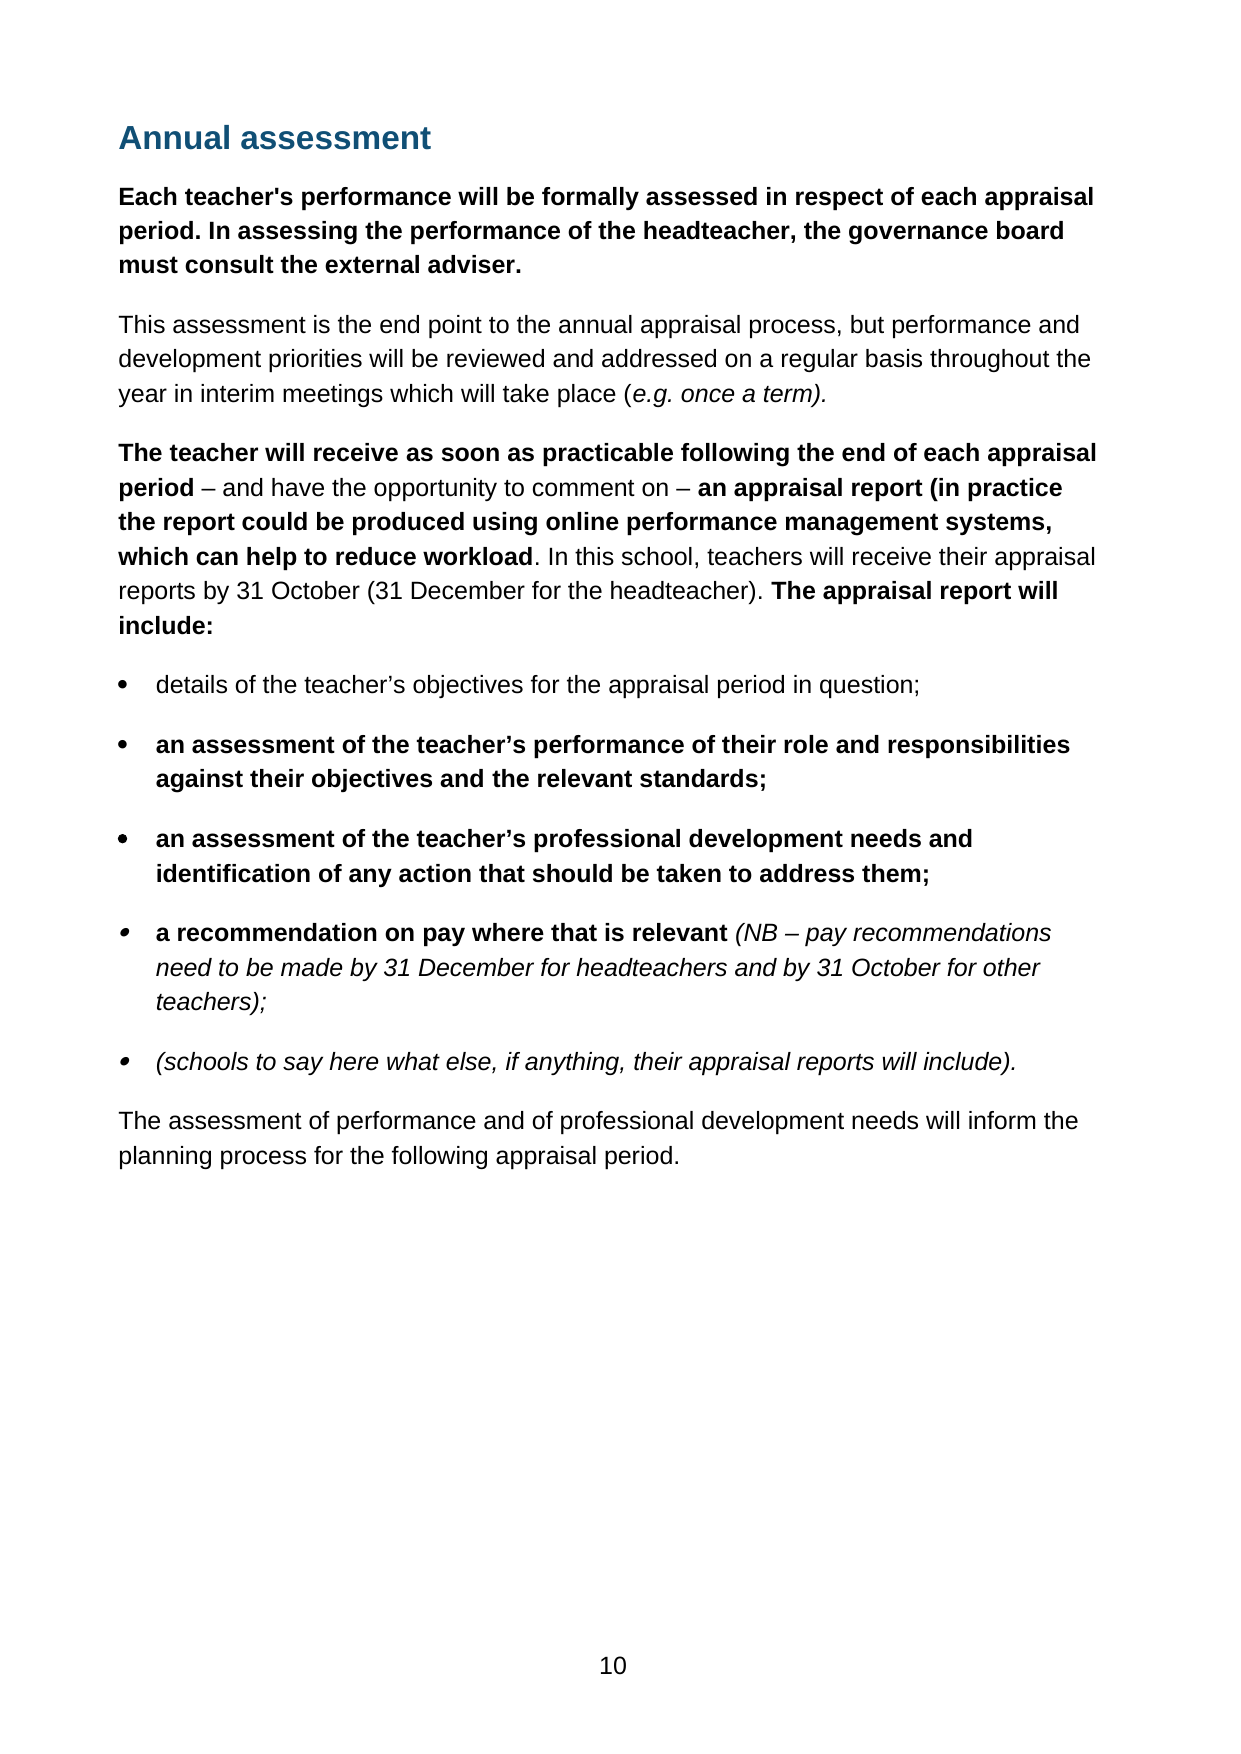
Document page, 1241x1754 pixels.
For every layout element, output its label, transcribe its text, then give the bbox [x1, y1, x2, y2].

list details of the teacher’s objectives for the appraisal period in question; [118, 670, 1107, 699]
list an assessment of the teacher’s professional development needs and identification of any action that should be taken to address them; [118, 824, 1107, 887]
text The assessment of performance and of professional development needs will inform the planning process for the following appraisal period. [118, 1106, 1107, 1169]
list an assessment of the teacher’s performance of their role and responsibilities against their objectives and the relevant standards; [118, 730, 1107, 793]
subtitle Annual assessment [118, 118, 1107, 157]
list a recommendation on pay where that is relevant (NB – pay recommendations need to be made by 31 December for headteachers and by 31 October for other teachers); [118, 918, 1107, 1016]
text The teacher will receive as soon as practicable following the end of each appraisal period – and have the opportunity to comment on – an appraisal report (in practice the report could be produced using online performance management systems, which can help to reduce workload. In this school, teachers will receive their appraisal reports by 31 October (31 December for the headteacher). The appraisal report will include: [118, 438, 1107, 639]
text This assessment is the end point to the annual appraisal process, but performance and development priorities will be reviewed and addressed on a regular basis throughout the year in interim meetings which will take place (e.g. once a term). [118, 310, 1107, 408]
text Each teacher's performance will be formally assessed in respect of each appraisal period. In assessing the performance of the headteacher, the governance board must consult the external adviser. [118, 182, 1107, 279]
list (schools to say here what else, if anything, their appraisal reports will include). [118, 1047, 1107, 1075]
